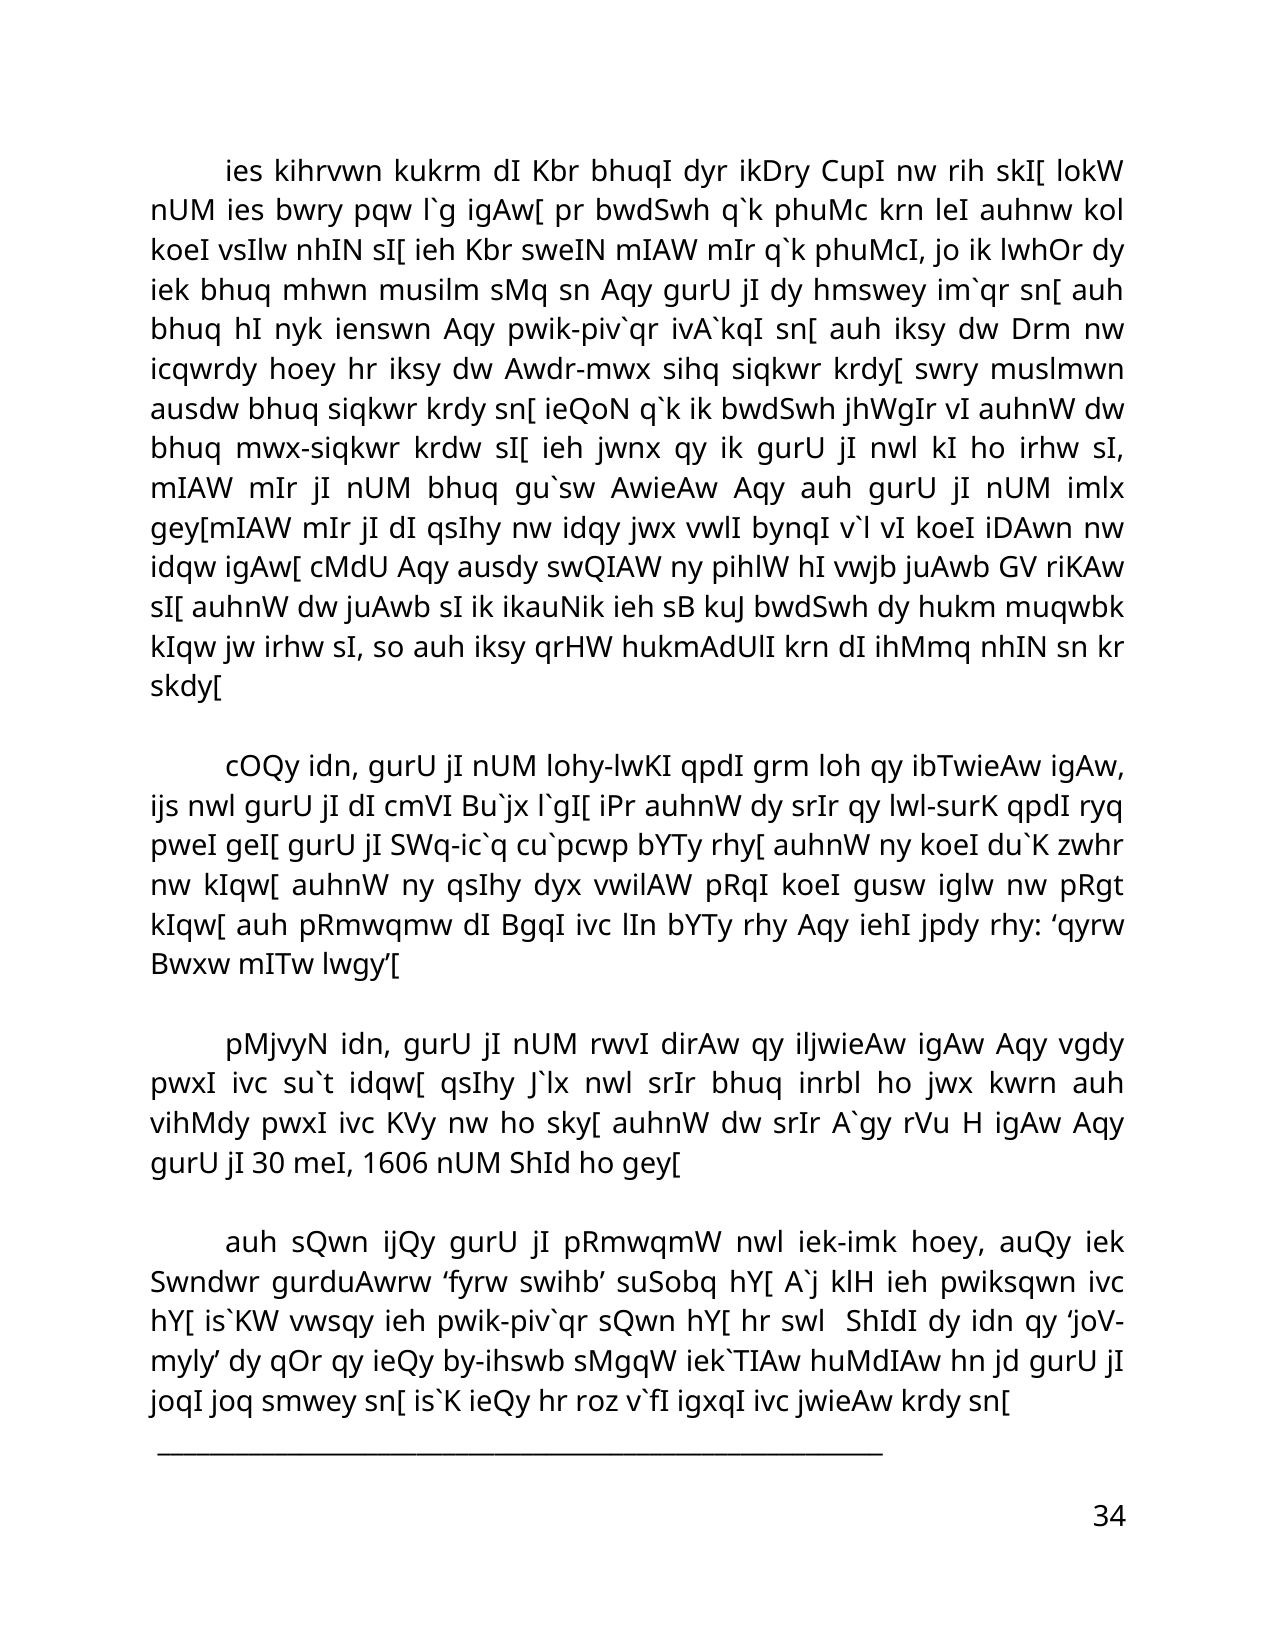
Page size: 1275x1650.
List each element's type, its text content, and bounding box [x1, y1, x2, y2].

text auh sQwn ijQy gurU jI pRmwqmW nwl iek-imk hoey, auQy iek Swndwr gurduAwrw ‘fyrw swihb’ suSobq hY[ A`j klH ieh pwiksqwn ivc hY[ is`KW vwsqy ieh pwik-piv`qr sQwn hY[ hr swl ShIdI dy idn qy ‘joV-myly’ dy qOr qy ieQy by-ihswb sMgqW iek`TIAw huMdIAw hn jd gurU jI joqI joq smwey sn[ is`K ieQy hr roz v`fI igxqI ivc jwieAw krdy sn[ [150, 1221, 1126, 1420]
text ies kihrvwn kukrm dI Kbr bhuqI dyr ikDry CupI nw rih skI[ lokW nUM ies bwry pqw l`g igAw[ pr bwdSwh q`k phuMc krn leI auhnw kol koeI vsIlw nhIN sI[ ieh Kbr sweIN mIAW mIr q`k phuMcI, jo ik lwhOr dy iek bhuq mhwn musilm sMq sn Aqy gurU jI dy hmswey im`qr sn[ auh bhuq hI nyk ienswn Aqy pwik-piv`qr ivA`kqI sn[ auh iksy dw Drm nw icqwrdy hoey hr iksy dw Awdr-mwx sihq siqkwr krdy[ swry muslmwn ausdw bhuq siqkwr krdy sn[ ieQoN q`k ik bwdSwh jhWgIr vI auhnW dw bhuq mwx-siqkwr krdw sI[ ieh jwnx qy ik gurU jI nwl kI ho irhw sI, mIAW mIr jI nUM bhuq gu`sw AwieAw Aqy auh gurU jI nUM imlx gey[mIAW mIr jI dI qsIhy nw idqy jwx vwlI bynqI v`l vI koeI iDAwn nw idqw igAw[ cMdU Aqy ausdy swQIAW ny pihlW hI vwjb juAwb GV riKAw sI[ auhnW dw juAwb sI ik ikauNik ieh sB kuJ bwdSwh dy hukm muqwbk kIqw jw irhw sI, so auh iksy qrHW hukmAdUlI krn dI ihMmq nhIN sn kr skdy[ [150, 150, 1126, 705]
text cOQy idn, gurU jI nUM lohy-lwKI qpdI grm loh qy ibTwieAw igAw, ijs nwl gurU jI dI cmVI Bu`jx l`gI[ iPr auhnW dy srIr qy lwl-surK qpdI ryq pweI geI[ gurU jI SWq-ic`q cu`pcwp bYTy rhy[ auhnW ny koeI du`K zwhr nw kIqw[ auhnW ny qsIhy dyx vwilAW pRqI koeI gusw iglw nw pRgt kIqw[ auh pRmwqmw dI BgqI ivc lIn bYTy rhy Aqy iehI jpdy rhy: ‘qyrw Bwxw mITw lwgy’[ [150, 745, 1126, 983]
text pMjvyN idn, gurU jI nUM rwvI dirAw qy iljwieAw igAw Aqy vgdy pwxI ivc su`t idqw[ qsIhy J`lx nwl srIr bhuq inrbl ho jwx kwrn auh vihMdy pwxI ivc KVy nw ho sky[ auhnW dw srIr A`gy rVu H igAw Aqy gurU jI 30 meI, 1606 nUM ShId ho gey[ [150, 1023, 1126, 1182]
text ________________________________________________________ [150, 1420, 1126, 1459]
